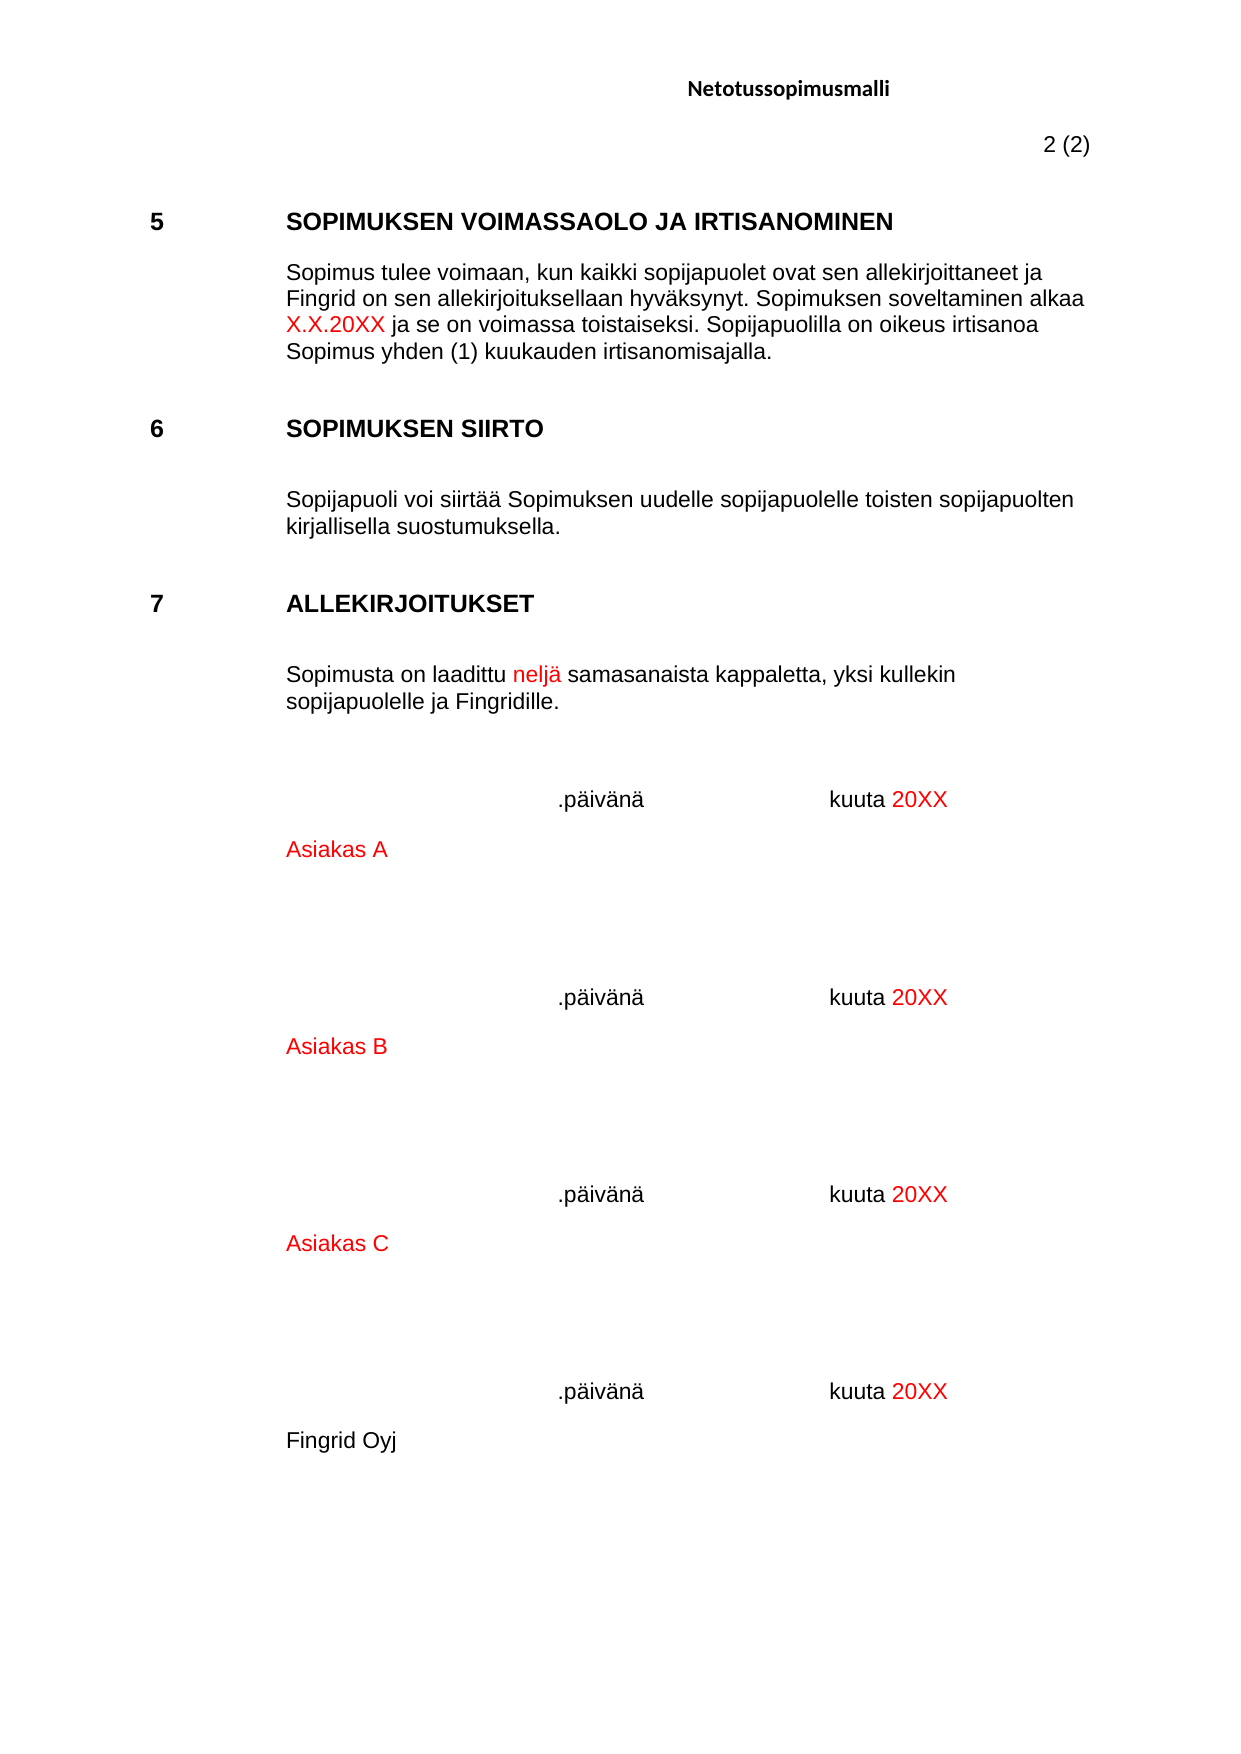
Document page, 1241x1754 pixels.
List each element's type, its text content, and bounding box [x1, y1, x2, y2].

text Asiakas C [286, 1230, 1090, 1256]
subtitle 7 ALLEKIRJOITUKSET [150, 589, 1090, 656]
text Asiakas B [286, 1033, 1090, 1059]
text Sopimusta on laadittu neljä samasanaista kappaletta, yksi kullekin sopijapuolelle ja Fingridille. [286, 661, 1090, 714]
text Asiakas A [286, 836, 1090, 862]
text .päivänä kuuta 20XX [286, 1181, 1090, 1207]
text .päivänä kuuta 20XX [286, 1378, 1090, 1404]
text Sopimus tulee voimaan, kun kaikki sopijapuolet ovat sen allekirjoittaneet ja Fingrid on sen allekirjoituksellaan hyväksynyt. Sopimuksen soveltaminen alkaa X.X.20XX ja se on voimassa toistaiseksi. Sopijapuolilla on oikeus irtisanoa Sopimus yhden (1) kuukauden irtisanomisajalla. [286, 259, 1090, 364]
text Sopijapuoli voi siirtää Sopimuksen uudelle sopijapuolelle toisten sopijapuolten kirjallisella suostumuksella. [286, 486, 1090, 539]
subtitle 6 SOPIMUKSEN SIIRTO [150, 414, 1090, 481]
text .päivänä kuuta 20XX [286, 983, 1090, 1010]
subtitle SOPIMUKSEN VOIMASSAOLO JA IRTISANOMINEN [150, 207, 1090, 236]
text Fingrid Oyj [286, 1427, 1090, 1453]
text .päivänä kuuta 20XX [286, 786, 1090, 813]
